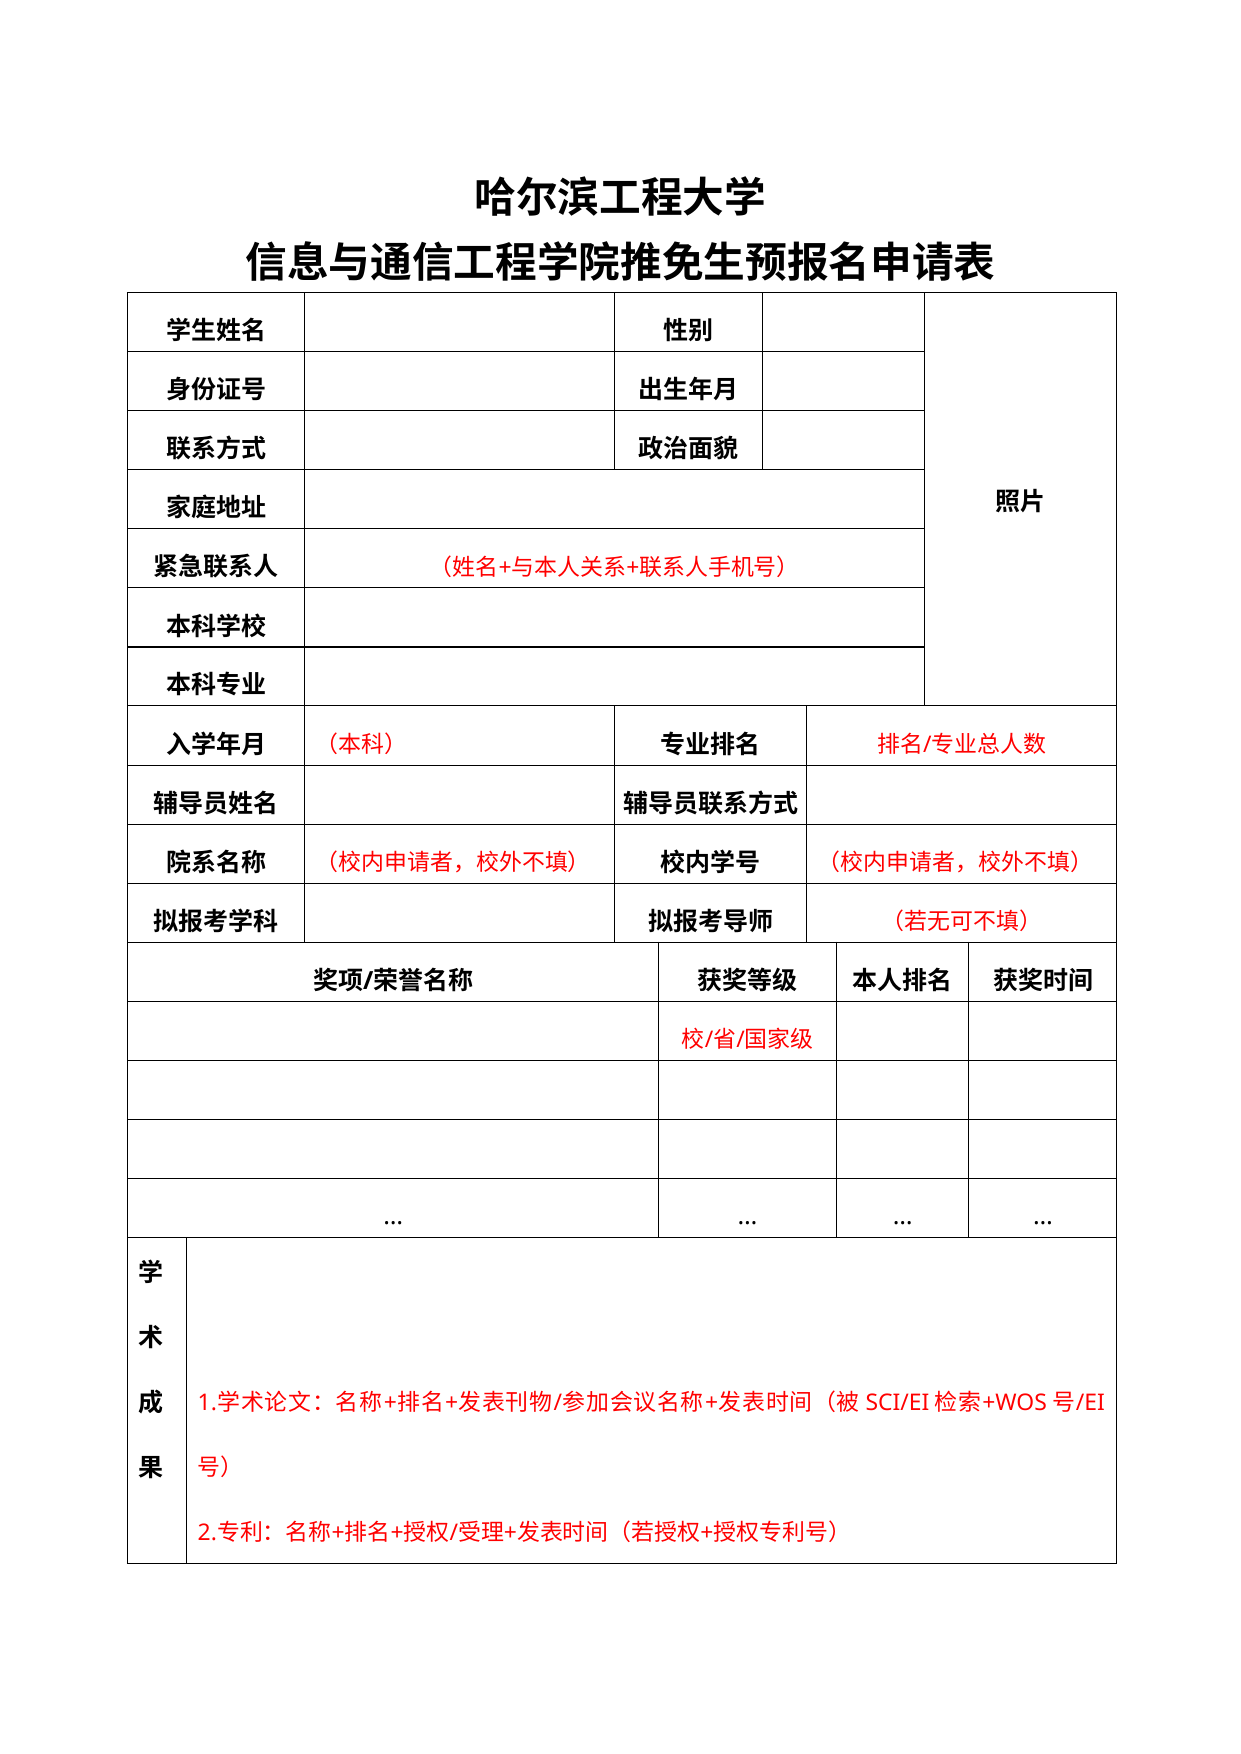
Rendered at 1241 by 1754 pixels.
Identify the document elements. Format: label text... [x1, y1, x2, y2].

table_cell [128, 1002, 658, 1060]
table_cell （本科） [305, 706, 614, 764]
table_cell … [837, 1179, 968, 1237]
table_cell … [969, 1179, 1116, 1237]
table_cell [305, 766, 614, 823]
table_cell 学术成果 [128, 1238, 186, 1563]
table_cell 身份证号 [128, 352, 304, 410]
table_cell 院系名称 [128, 825, 304, 883]
table_cell [659, 1120, 836, 1178]
table_cell [305, 352, 614, 410]
table_cell [763, 411, 924, 469]
table_cell 拟报考导师 [615, 884, 806, 942]
table_cell 专业排名 [615, 706, 806, 764]
table_cell （校内申请者，校外不填） [807, 825, 1116, 883]
table_cell 家庭地址 [128, 470, 304, 528]
table_cell （若无可不填） [807, 884, 1116, 942]
table_cell 出生年月 [615, 352, 762, 410]
table_cell … [659, 1179, 836, 1237]
table_cell [837, 1002, 968, 1060]
table_cell 获奖时间 [969, 943, 1116, 1001]
table_cell （姓名+与本人关系+联系人手机号） [305, 529, 924, 587]
table_cell [305, 411, 614, 469]
table_cell 校内学号 [615, 825, 806, 883]
table_cell [969, 1002, 1116, 1060]
table_cell [763, 352, 924, 410]
table_cell [128, 1120, 658, 1178]
table_header [305, 293, 614, 351]
table_cell 本人排名 [837, 943, 968, 1001]
table_cell 政治面貌 [615, 411, 762, 469]
table_header 性别 [615, 293, 762, 351]
table_cell 辅导员姓名 [128, 766, 304, 823]
table_cell 获奖等级 [659, 943, 836, 1001]
text 哈尔滨工程大学 [112, 162, 1128, 227]
table_header 照片 [925, 293, 1116, 705]
table_cell [128, 1061, 658, 1119]
table_cell 拟报考学科 [128, 884, 304, 942]
table_cell 校/省/国家级 [659, 1002, 836, 1060]
table_cell [969, 1120, 1116, 1178]
table_cell 入学年月 [128, 706, 304, 764]
table_cell … [128, 1179, 658, 1237]
table_cell [305, 884, 614, 942]
table_cell [659, 1061, 836, 1119]
table_cell [807, 766, 1116, 823]
table_cell [969, 1061, 1116, 1119]
table_cell 本科专业 [128, 648, 304, 705]
table_header [763, 293, 924, 351]
table_cell [837, 1120, 968, 1178]
table_cell 紧急联系人 [128, 529, 304, 587]
table_cell [837, 1061, 968, 1119]
table_cell 联系方式 [128, 411, 304, 469]
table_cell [187, 1238, 1116, 1563]
table_cell 本科学校 [128, 588, 304, 646]
table_cell [305, 588, 924, 646]
table_cell 奖项/荣誉名称 [128, 943, 658, 1001]
table_cell 辅导员联系方式 [615, 766, 806, 823]
table_header 学生姓名 [128, 293, 304, 351]
table_cell [305, 470, 924, 528]
table_cell 排名/专业总人数 [807, 706, 1116, 764]
table_cell （校内申请者，校外不填） [305, 825, 614, 883]
text 信息与通信工程学院推免生预报名申请表 [112, 227, 1128, 292]
table_cell [305, 648, 924, 705]
